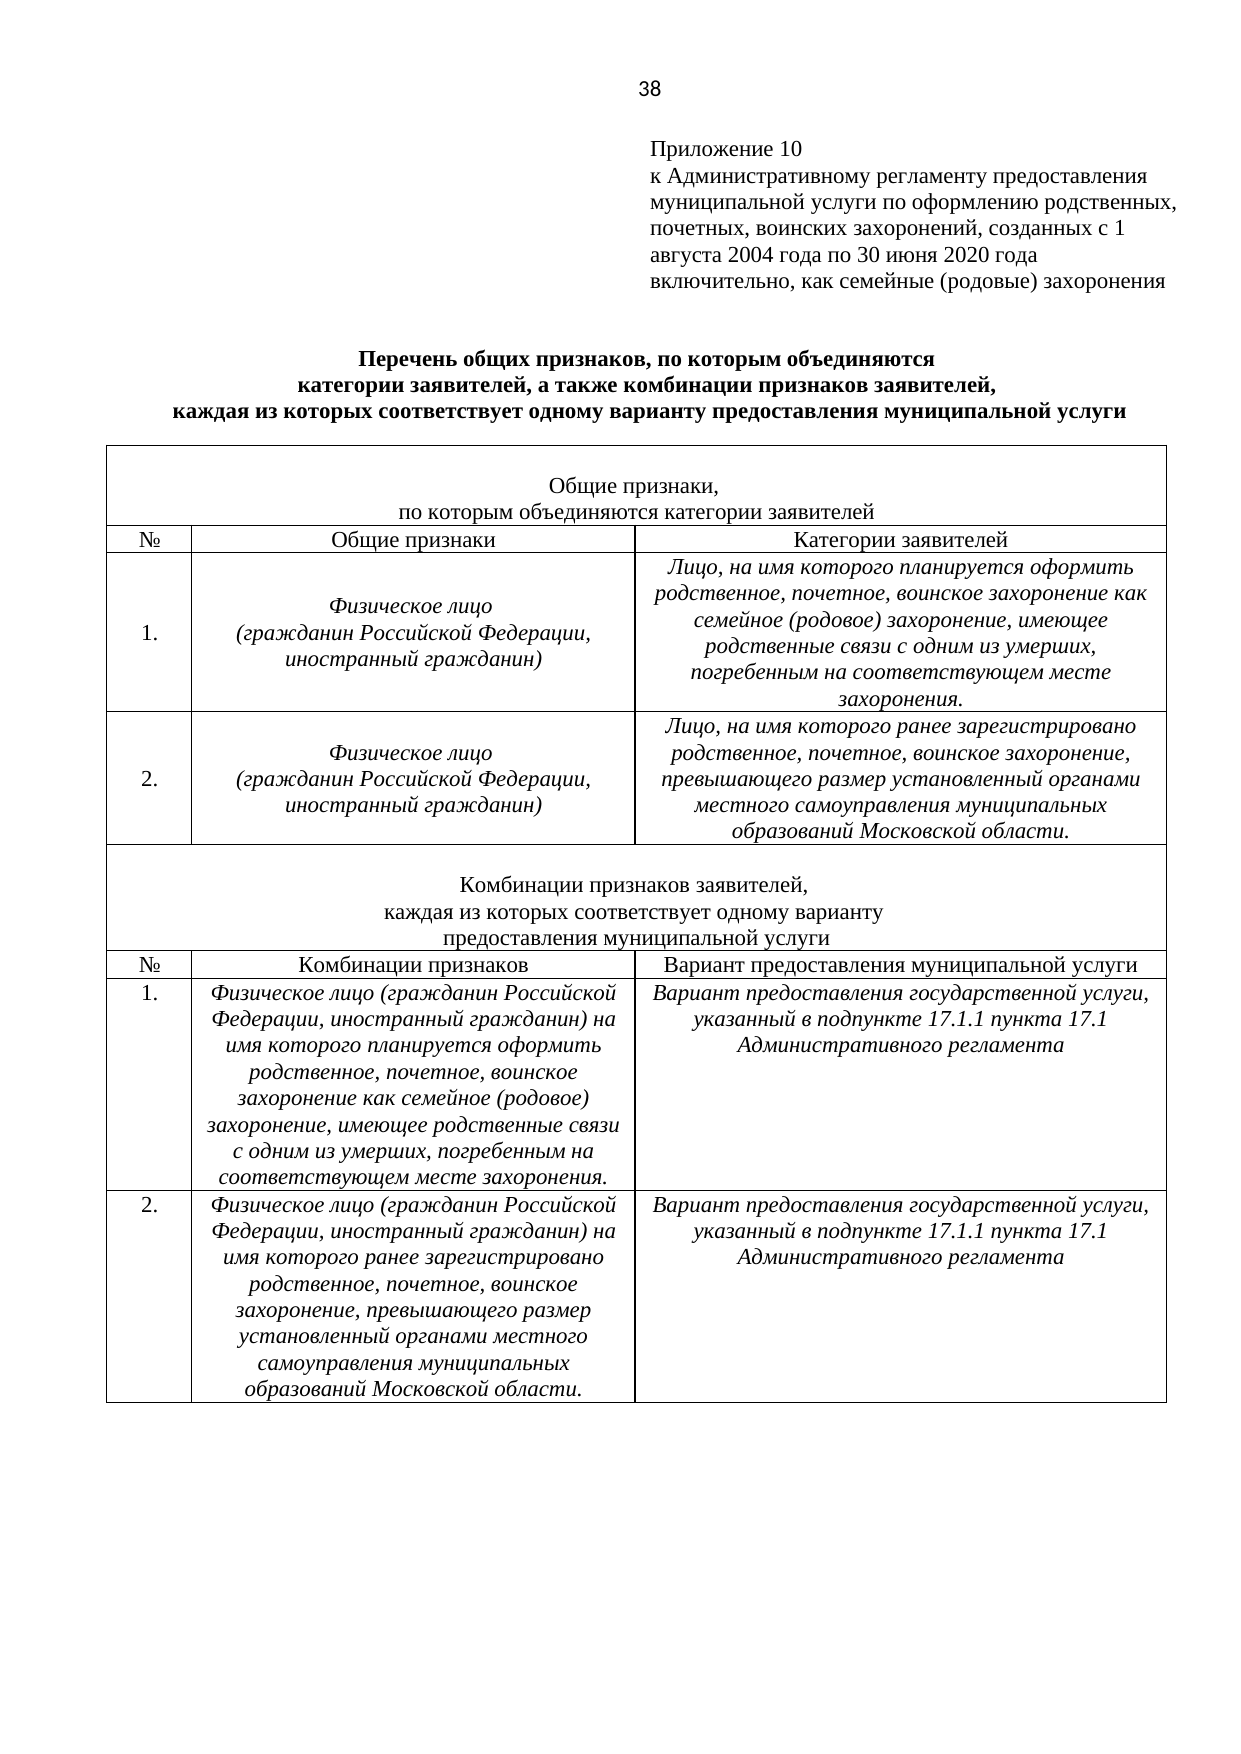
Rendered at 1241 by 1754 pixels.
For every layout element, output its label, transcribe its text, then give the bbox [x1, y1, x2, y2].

table_cell Комбинации признаков [192, 951, 634, 978]
table_cell Физическое лицо (гражданин Российской Федерации, иностранный гражданин) [192, 553, 634, 711]
table_cell Комбинации признаков заявителей, каждая из которых соответствует одному варианту предоставления муниципальной услуги [107, 845, 1166, 950]
table_cell Категории заявителей [636, 526, 1166, 552]
table_header Общие признаки, по которым объединяются категории заявителей [107, 446, 1166, 524]
table_cell Вариант предоставления муниципальной услуги [636, 951, 1166, 978]
table_cell № [107, 526, 191, 552]
table_cell Физическое лицо (гражданин Российской Федерации, иностранный гражданин) [192, 712, 634, 844]
table_cell Лицо, на имя которого планируется оформить родственное, почетное, воинское захоронение как семейное (родовое) захоронение, имеющее родственные связи с одним из умерших, погребенным на соответствующем месте захоронения. [636, 553, 1166, 711]
table_cell Лицо, на имя которого ранее зарегистрировано родственное, почетное, воинское захоронение, превышающего размер установленный органами местного самоуправления муниципальных образований Московской области. [636, 712, 1166, 844]
table_cell 1. [107, 979, 191, 1190]
table_cell 1. [107, 553, 191, 711]
table_cell № [107, 951, 191, 978]
table_cell Общие признаки [192, 526, 634, 552]
text к Административному регламенту предоставления муниципальной услуги по оформлению родственных, почетных, воинских захоронений, созданных с 1 августа 2004 года по 30 июня 2020 года включительно, как семейные (родовые) захоронения [650, 162, 1181, 293]
text Перечень общих признаков, по которым объединяются категории заявителей, а также комбинации признаков заявителей, каждая из которых соответствует одному варианту предоставления муниципальной услуги [118, 344, 1181, 424]
table_cell Вариант предоставления государственной услуги, указанный в подпункте 17.1.1 пункта 17.1 Административного регламента [636, 1191, 1166, 1402]
text Приложение 10 [650, 135, 1181, 162]
table_cell Физическое лицо (гражданин Российской Федерации, иностранный гражданин) на имя которого ранее зарегистрировано родственное, почетное, воинское захоронение, превышающего размер установленный органами местного самоуправления муниципальных образований Московской области. [192, 1191, 634, 1402]
table_cell Вариант предоставления государственной услуги, указанный в подпункте 17.1.1 пункта 17.1 Административного регламента [636, 979, 1166, 1190]
table_cell Физическое лицо (гражданин Российской Федерации, иностранный гражданин) на имя которого планируется оформить родственное, почетное, воинское захоронение как семейное (родовое) захоронение, имеющее родственные связи с одним из умерших, погребенным на соответствующем месте захоронения. [192, 979, 634, 1190]
table_cell 2. [107, 1191, 191, 1402]
table_cell 2. [107, 712, 191, 844]
